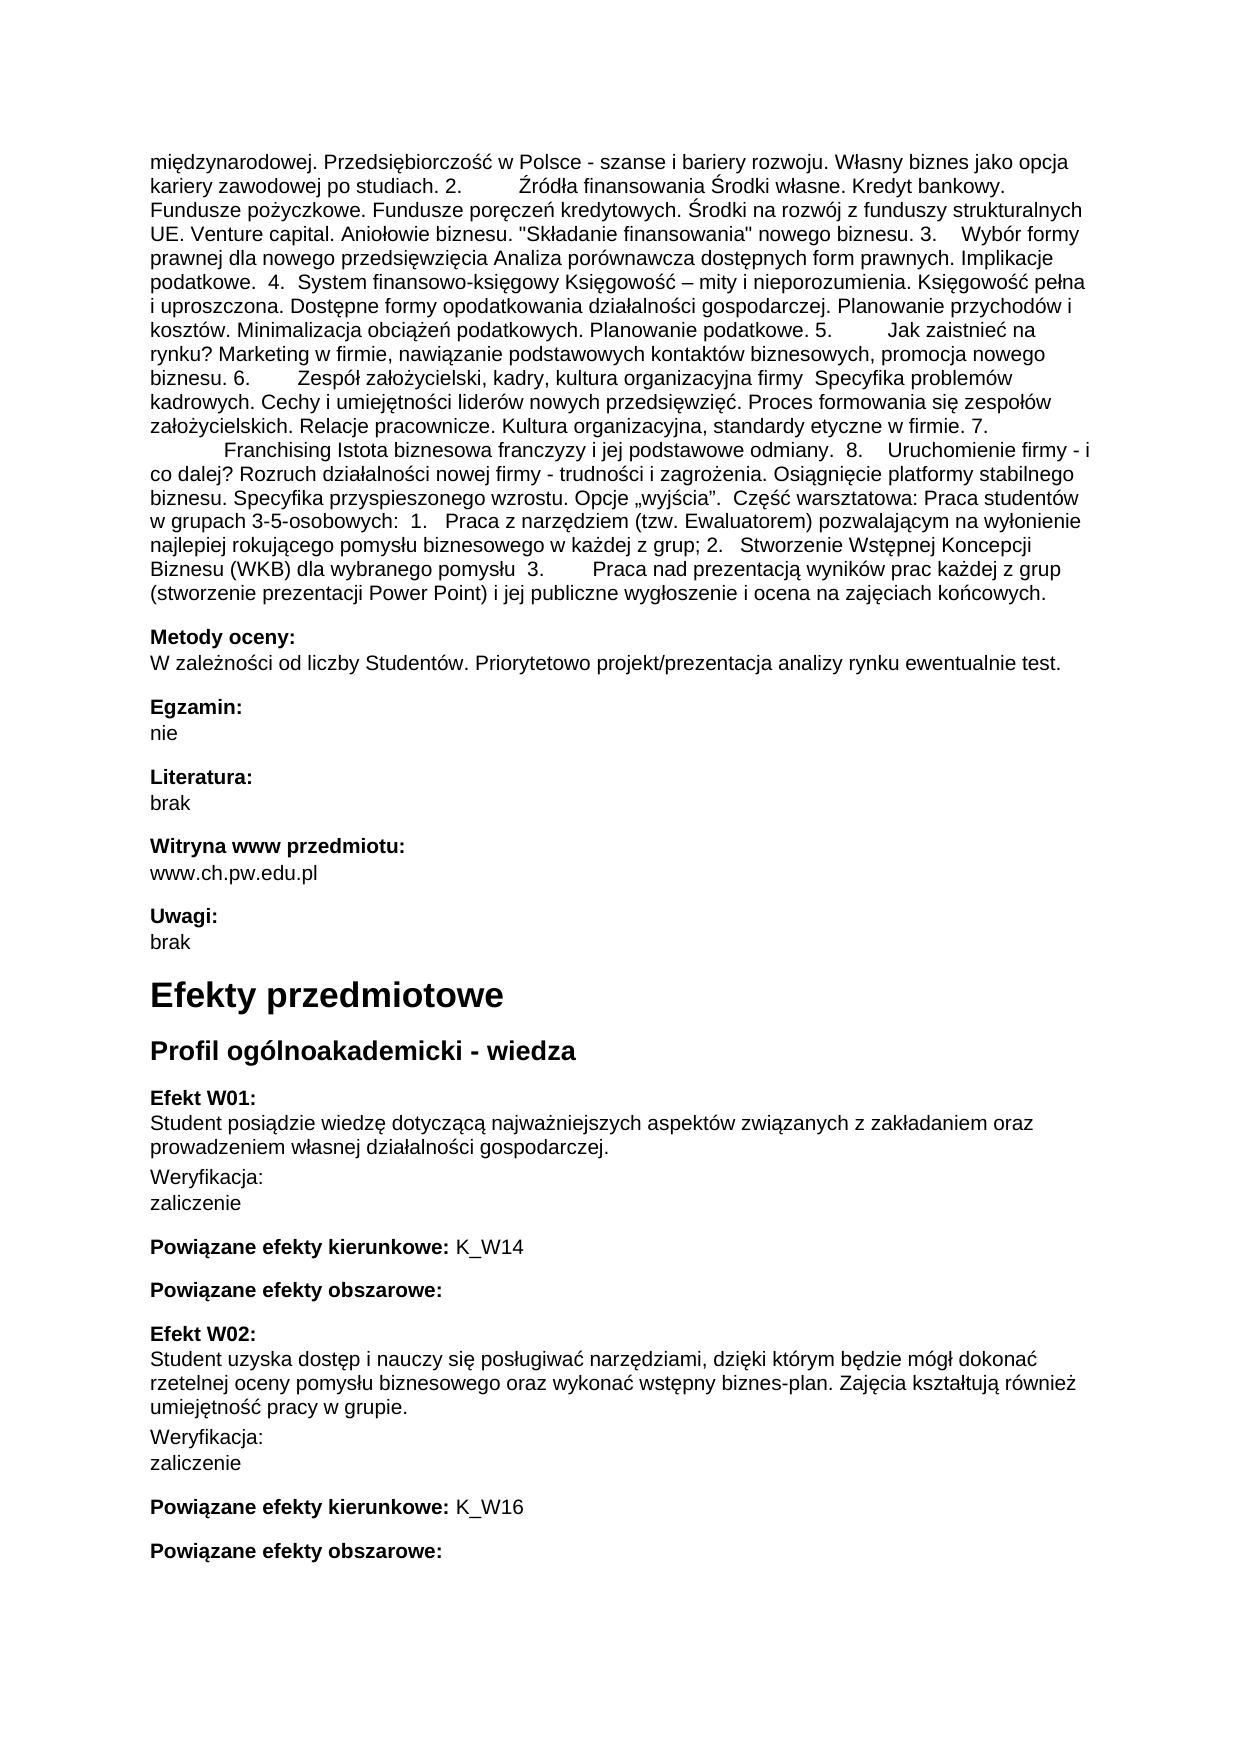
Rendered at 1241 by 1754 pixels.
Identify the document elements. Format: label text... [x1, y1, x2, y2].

text Student posiądzie wiedzę dotyczącą najważniejszych aspektów związanych z zakładaniem oraz prowadzeniem własnej działalności gospodarczej. [150, 1111, 1090, 1158]
text nie [150, 721, 1090, 745]
text Student uzyska dostęp i nauczy się posługiwać narzędziami, dzięki którym będzie mógł dokonać rzetelnej oceny pomysłu biznesowego oraz wykonać wstępny biznes-plan. Zajęcia kształtują również umiejętność pracy w grupie. [150, 1347, 1090, 1419]
text Witryna www przedmiotu: [150, 834, 1090, 858]
text Egzamin: [150, 695, 1090, 719]
text Efekt W02: [150, 1322, 1090, 1346]
text brak [150, 930, 1090, 954]
text zaliczenie [150, 1451, 1090, 1475]
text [150, 150, 1090, 605]
text brak [150, 791, 1090, 814]
text Powiązane efekty kierunkowe: K_W14 [150, 1234, 1090, 1258]
text W zależności od liczby Studentów. Priorytetowo projekt/prezentacja analizy rynku ewentualnie test. [150, 651, 1090, 675]
subtitle Efekty przedmiotowe [150, 974, 1090, 1015]
subtitle Profil ogólnoakademicki - wiedza [150, 1034, 1090, 1066]
text zaliczenie [150, 1191, 1090, 1215]
text Powiązane efekty obszarowe: [150, 1539, 1090, 1563]
text www.ch.pw.edu.pl [150, 860, 1090, 884]
text Metody oceny: [150, 625, 1090, 649]
text Uwagi: [150, 904, 1090, 928]
text Powiązane efekty kierunkowe: K_W16 [150, 1495, 1090, 1519]
text Weryfikacja: [150, 1425, 1090, 1449]
text Literatura: [150, 764, 1090, 788]
text Powiązane efekty obszarowe: [150, 1278, 1090, 1302]
text Efekt W01: [150, 1086, 1090, 1109]
text Weryfikacja: [150, 1165, 1090, 1189]
